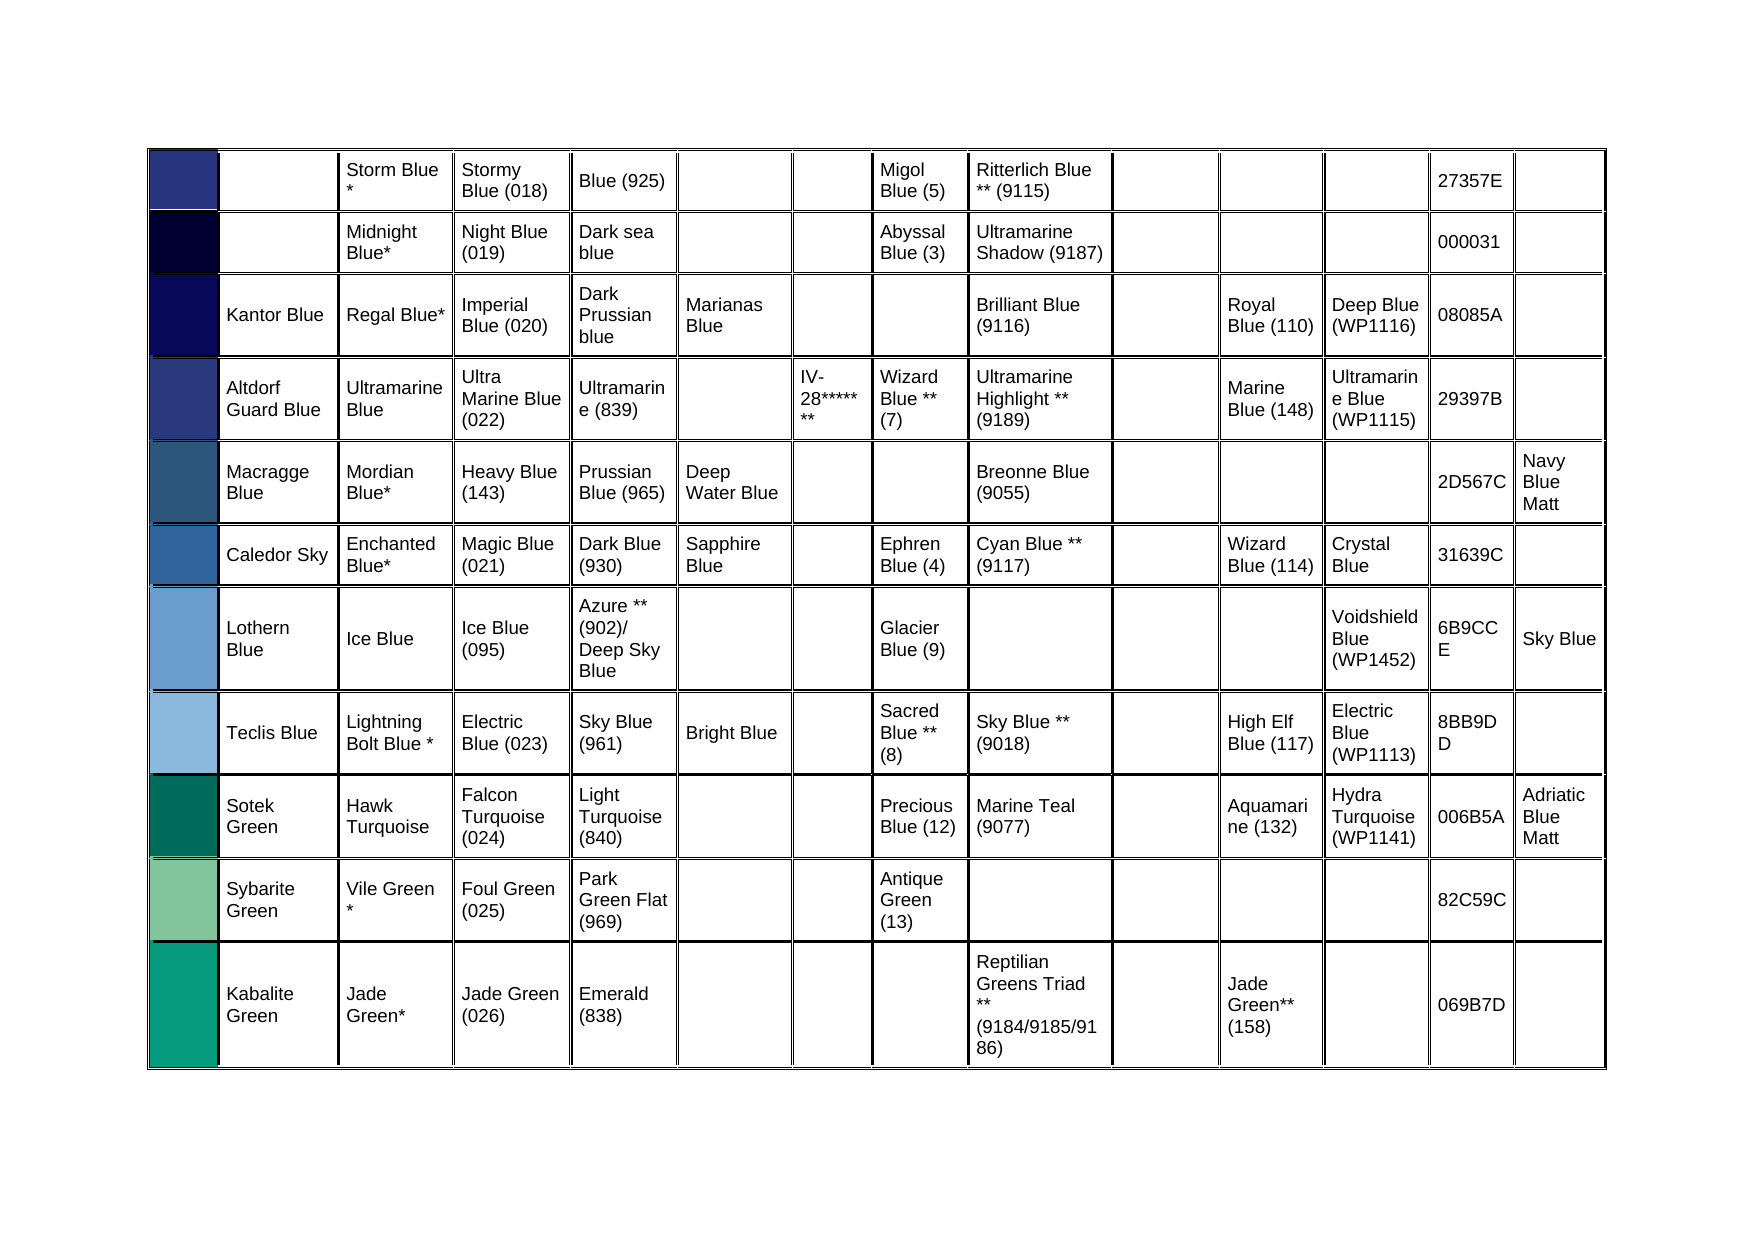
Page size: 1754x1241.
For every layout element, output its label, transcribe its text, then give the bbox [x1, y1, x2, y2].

table_cell [1114, 442, 1218, 522]
table_cell [149, 773, 217, 856]
table_cell Stormy Blue (018) [454, 149, 571, 209]
table_cell Antique Green (13) [874, 860, 967, 940]
table_cell Navy Blue Matt [1515, 439, 1606, 522]
table_cell Midnight Blue* [340, 213, 452, 272]
table_cell Voidshield Blue (WP1452) [1326, 588, 1428, 689]
table_cell Ritterlich Blue ** (9115) [968, 149, 1112, 209]
table_cell [150, 584, 217, 689]
table_cell Jade Green** (158) [1220, 940, 1324, 1067]
table_cell Ephren Blue (4) [874, 526, 967, 584]
table_cell [794, 526, 871, 584]
table_cell Aquamarine (132) [1221, 776, 1322, 856]
table_cell 6B9CCE [1431, 588, 1513, 689]
table_cell Magic Blue (021) [455, 526, 569, 584]
table_cell [1114, 213, 1218, 272]
table_cell [1114, 359, 1218, 439]
table_cell Ultramarine Shadow (9187) [970, 213, 1111, 272]
table_cell [218, 151, 338, 209]
table_cell [794, 860, 871, 940]
table_cell [970, 860, 1111, 940]
table_cell [794, 213, 871, 272]
table_cell [874, 442, 967, 522]
table_cell [1326, 213, 1428, 272]
table_cell [1114, 588, 1218, 689]
table_cell [793, 943, 872, 1067]
table_cell [872, 943, 968, 1067]
table_cell Wizard Blue (114) [1221, 526, 1322, 584]
table_cell 006B5A [1431, 776, 1513, 856]
table_cell 000031 [1431, 213, 1513, 272]
table_cell [1515, 151, 1604, 209]
table_cell [1326, 442, 1428, 522]
table_cell Foul Green (025) [455, 860, 569, 940]
table_cell Macragge Blue [220, 442, 337, 522]
table_cell [1326, 860, 1428, 940]
table_cell [150, 940, 218, 1067]
table_cell [794, 275, 871, 355]
table_cell [1114, 693, 1218, 773]
table_cell Ultramarine Highlight ** (9189) [970, 359, 1111, 439]
table_cell [679, 359, 791, 439]
table_cell [679, 213, 791, 272]
table_cell [794, 776, 871, 856]
table_cell [1516, 522, 1605, 584]
table_cell [150, 151, 218, 209]
table_cell Deep Blue (WP1116) [1326, 275, 1428, 355]
table_cell 08085A [1431, 275, 1513, 355]
table_cell Reptilian Greens Triad ** (9184/9185/9186) [968, 943, 1112, 1067]
table_cell Jade Green* [338, 943, 454, 1067]
table_cell Storm Blue * [338, 151, 454, 209]
table_cell Sky Blue (961) [573, 693, 676, 773]
table_cell Lothern Blue [220, 588, 337, 689]
table_cell [1221, 588, 1322, 689]
table_cell [1324, 943, 1430, 1067]
table_cell 31639C [1431, 526, 1513, 584]
table_cell Sky Blue ** (9018) [970, 693, 1111, 773]
table_cell Light Turquoise (840) [573, 776, 676, 856]
table_cell [1220, 149, 1324, 209]
table_cell [1221, 442, 1322, 522]
table_cell Wizard Blue ** (7) [874, 359, 967, 439]
table_cell [1515, 272, 1606, 355]
table_cell Abyssal Blue (3) [874, 213, 967, 272]
table_cell [1515, 940, 1604, 1067]
table_cell Night Blue (019) [455, 213, 569, 272]
table_cell Marine Blue (148) [1221, 359, 1322, 439]
table_cell [220, 213, 337, 272]
table_cell [794, 693, 871, 773]
table_cell [150, 689, 217, 773]
table_cell [1221, 213, 1322, 272]
table_cell [1114, 860, 1218, 940]
table_cell Brilliant Blue (9116) [970, 275, 1111, 355]
table_cell Altdorf Guard Blue [220, 359, 337, 439]
table_cell Jade Green (026) [454, 940, 571, 1067]
table_cell Kabalite Green [218, 943, 338, 1067]
table_cell Dark Blue (930) [573, 526, 676, 584]
table_cell 8BB9DD [1431, 693, 1513, 773]
table_cell Ice Blue [340, 588, 452, 689]
table_cell Precious Blue (12) [874, 776, 967, 856]
table_cell Sotek Green [220, 776, 337, 856]
table_cell Deep Water Blue [679, 442, 791, 522]
table_cell 069B7D [1430, 943, 1514, 1067]
table_cell [1114, 776, 1218, 856]
table_cell [793, 149, 872, 209]
table_cell Dark Prussian blue [573, 275, 676, 355]
table_cell Adriatic Blue Matt [1516, 773, 1606, 856]
table_cell Marianas Blue [679, 275, 791, 355]
table_cell Bright Blue [679, 693, 791, 773]
table_cell [1114, 526, 1218, 584]
table_cell [1516, 856, 1605, 940]
table_cell IV-28******* [794, 359, 871, 439]
table_cell Teclis Blue [220, 693, 337, 773]
table_cell Regal Blue* [340, 275, 452, 355]
table_cell Mordian Blue* [340, 442, 452, 522]
table_cell [1114, 275, 1218, 355]
table_cell Ultramarine (839) [573, 359, 676, 439]
table_cell Falcon Turquoise (024) [455, 776, 569, 856]
table_cell High Elf Blue (117) [1221, 693, 1322, 773]
table_cell Migol Blue (5) [872, 149, 968, 209]
table_cell 27357E [1430, 151, 1514, 209]
table_cell [1516, 689, 1605, 773]
table_cell Sybarite Green [220, 860, 337, 940]
table_cell Prussian Blue (965) [573, 442, 676, 522]
table_cell Marine Teal (9077) [970, 776, 1111, 856]
table_cell Sapphire Blue [679, 526, 791, 584]
table_cell 2D567C [1431, 442, 1513, 522]
table_cell Imperial Blue (020) [455, 275, 569, 355]
table_cell [150, 522, 217, 584]
table_cell [679, 776, 791, 856]
table_cell [150, 355, 217, 439]
table_cell [1516, 355, 1605, 439]
table_cell Sky Blue [1516, 584, 1605, 689]
table_cell Ultra Marine Blue (022) [455, 359, 569, 439]
table_cell Dark sea blue [573, 213, 676, 272]
table_cell Cyan Blue ** (9117) [970, 526, 1111, 584]
table_cell Ice Blue (095) [455, 588, 569, 689]
table_cell Hydra Turquoise (WP1141) [1326, 776, 1428, 856]
table_cell [150, 210, 217, 272]
table_cell 29397B [1431, 359, 1513, 439]
table_cell [678, 151, 792, 209]
table_cell Blue (925) [571, 151, 678, 209]
table_cell Hawk Turquoise [340, 776, 452, 856]
table_cell Heavy Blue (143) [455, 442, 569, 522]
table_cell [794, 588, 871, 689]
table_cell Sacred Blue ** (8) [874, 693, 967, 773]
table_cell [1221, 860, 1322, 940]
table_cell Breonne Blue (9055) [970, 442, 1111, 522]
table_cell Ultramarine Blue [340, 359, 452, 439]
table_cell [678, 943, 792, 1067]
table_cell [149, 439, 218, 522]
table_cell Emerald (838) [571, 943, 678, 1067]
table_cell [874, 275, 967, 355]
table_cell Caledor Sky [220, 526, 337, 584]
table_cell [970, 588, 1111, 689]
table_cell [679, 860, 791, 940]
table_cell [1324, 151, 1430, 209]
table_cell Royal Blue (110) [1221, 275, 1322, 355]
table_cell [1516, 210, 1605, 272]
table_cell Crystal Blue [1326, 526, 1428, 584]
table_cell [794, 442, 871, 522]
table_cell Electric Blue (023) [455, 693, 569, 773]
table_cell Vile Green * [340, 860, 452, 940]
table_cell Ultramarine Blue (WP1115) [1326, 359, 1428, 439]
table_cell 82C59C [1431, 860, 1513, 940]
table_cell [150, 856, 217, 940]
table_cell [1112, 151, 1219, 209]
table_cell Enchanted Blue* [340, 526, 452, 584]
table_cell Kantor Blue [220, 275, 337, 355]
table_cell [149, 272, 218, 355]
table_cell Azure ** (902)/ Deep Sky Blue [573, 588, 676, 689]
table_cell Lightning Bolt Blue * [340, 693, 452, 773]
table_cell Park Green Flat (969) [573, 860, 676, 940]
table_cell [1112, 943, 1219, 1067]
table_cell [679, 588, 791, 689]
table_cell Glacier Blue (9) [874, 588, 967, 689]
table_cell Electric Blue (WP1113) [1326, 693, 1428, 773]
